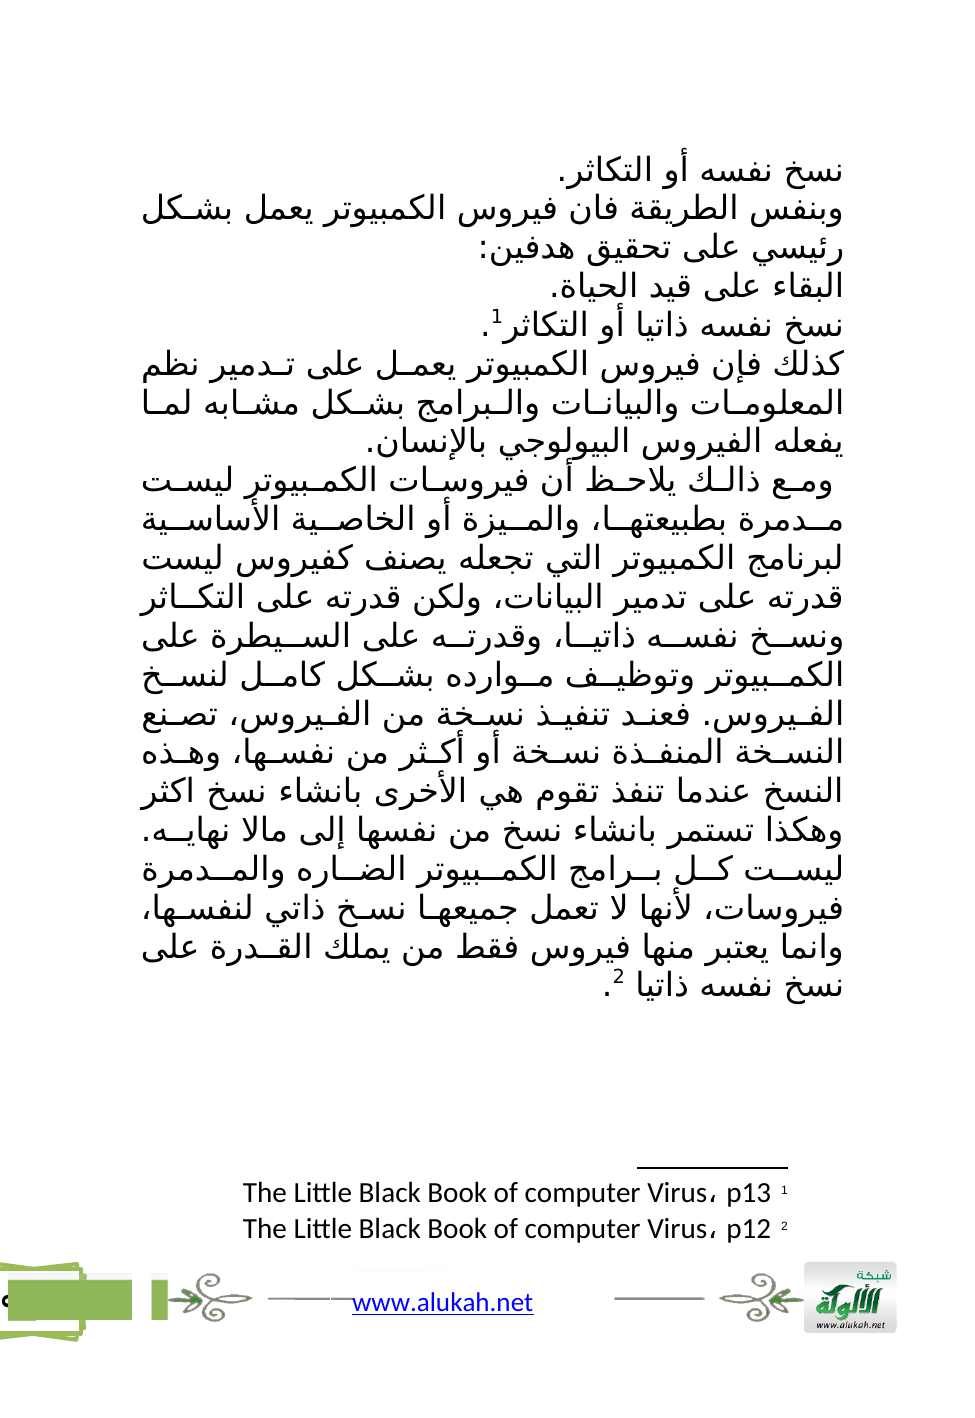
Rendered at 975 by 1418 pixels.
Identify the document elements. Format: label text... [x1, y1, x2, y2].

text نسخ نفسه أو التكاثر. [141, 150, 844, 189]
text نسخ نفسه ذاتيا أو التكاثر. [141, 305, 844, 344]
picture [6, 1258, 901, 1340]
text كذلك فإن فيروس الكمبيوتر يعمل على تدمير نظم المعلومات والبيانات والبرامج بشكل مشابه لما يفعله الفيروس البيولوجي بالإنسان. [141, 344, 844, 461]
text البقاء على قيد الحياة. [141, 267, 844, 305]
text وبنفس الطريقة فان فيروس الكمبيوتر يعمل بشكل رئيسي على تحقيق هدفين: [141, 189, 844, 267]
text ومع ذالك يلاحظ أن فيروسات الكمبيوتر ليست مدمرة بطبيعتها، والميزة أو الخاصية الأساسية لبرنامج الكمبيوتر التي تجعله يصنف كفيروس ليست قدرته على تدمير البيانات، ولكن قدرته على التكاثر ونسخ نفسه ذاتيا، وقدرته على السيطرة على الكمبيوتر وتوظيف موارده بشكل كامل لنسخ الفيروس. فعند تنفيذ نسخة من الفيروس، تصنع النسخة المنفذة نسخة أو أكثر من نفسها، وهذه النسخ عندما تنفذ تقوم هي الأخرى بانشاء نسخ اكثر وهكذا تستمر بانشاء نسخ من نفسها إلى مالا نهايه. ليست كل برامج الكمبيوتر الضاره والمدمرة فيروسات، لأنها لا تعمل جميعها نسخ ذاتي لنفسها، وانما يعتبر منها فيروس فقط من يملك القدرة على نسخ نفسه ذاتيا . [141, 461, 844, 1005]
